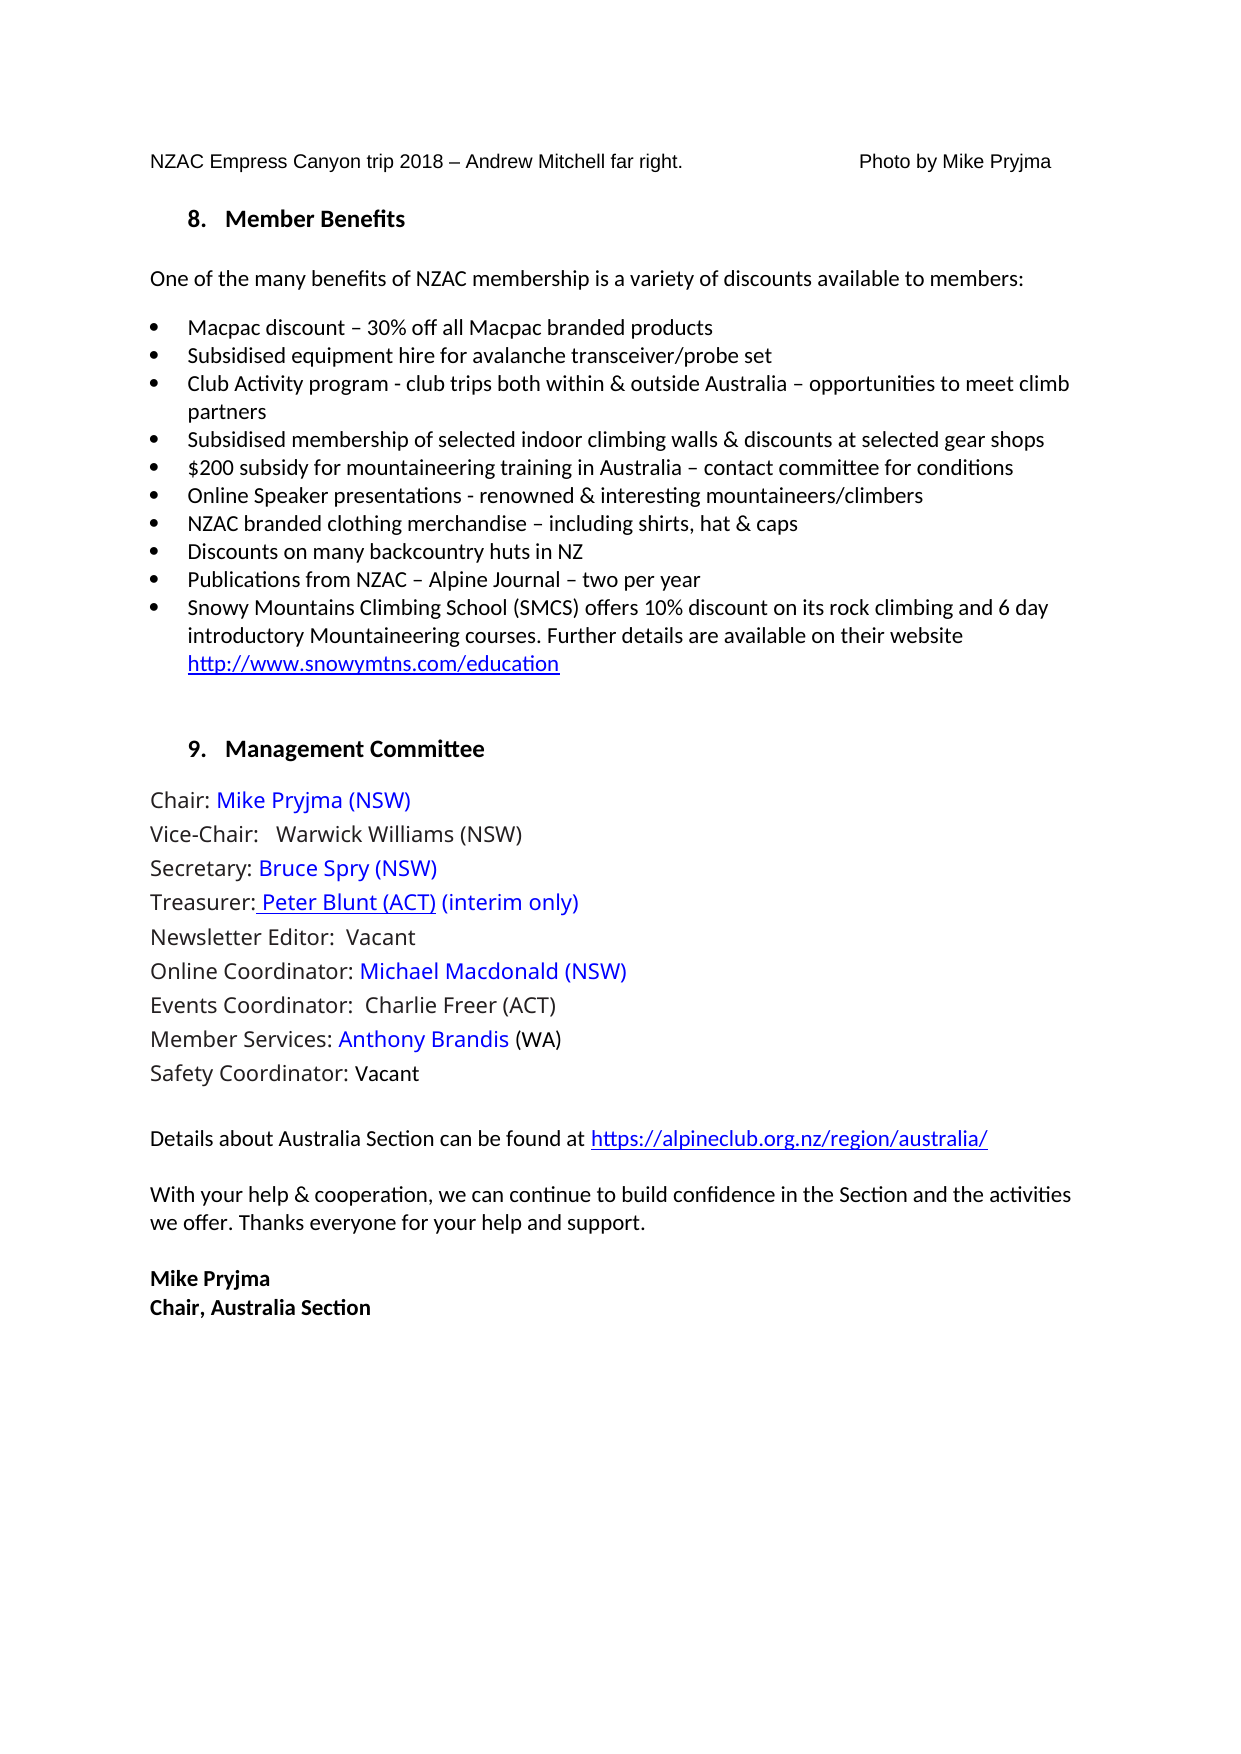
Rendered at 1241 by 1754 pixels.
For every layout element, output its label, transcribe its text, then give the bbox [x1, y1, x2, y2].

list Macpac discount – 30% off all Macpac branded products [150, 313, 1090, 341]
text One of the many benefits of NZAC membership is a variety of discounts available to members: [150, 264, 1090, 292]
text Mike Pryjma [150, 1264, 1090, 1293]
text Chair: Mike Pryjma (NSW) Vice-Chair: Warwick Williams (NSW) Secretary: Bruce Spry (NSW) Treasurer: Peter Blunt (ACT) (interim only) Newsletter Editor: Vacant Online Coordinator: Michael Macdonald (NSW) Events Coordinator: Charlie Freer (ACT) Member Services: Anthony Brandis (WA) Safety Coordinator: Vacant [150, 785, 1090, 1088]
list $200 subsidy for mountaineering training in Australia – contact committee for conditions [150, 453, 1090, 481]
list Discounts on many backcountry huts in NZ [150, 537, 1090, 565]
list Management Committee [187, 733, 1090, 764]
list Club Activity program - club trips both within & outside Australia – opportunities to meet climb partners [150, 369, 1090, 425]
list Subsidised equipment hire for avalanche transceiver/probe set [150, 341, 1090, 369]
list Snowy Mountains Climbing School (SMCS) offers 10% discount on its rock climbing and 6 day introductory Mountaineering courses. Further details are available on their website http://www.snowymtns.com/education [150, 593, 1090, 677]
text With your help & cooperation, we can continue to build confidence in the Section and the activities we offer. Thanks everyone for your help and support. [150, 1181, 1090, 1237]
text Details about Australia Section can be found at https://alpineclub.org.nz/region/australia/ [150, 1124, 1090, 1152]
list Member Benefits [187, 203, 1090, 234]
text Chair, Australia Section [150, 1293, 1090, 1321]
list Online Speaker presentations - renowned & interesting mountaineers/climbers [150, 481, 1090, 509]
list NZAC branded clothing merchandise – including shirts, hat & caps [150, 509, 1090, 537]
list Subsidised membership of selected indoor climbing walls & discounts at selected gear shops [150, 425, 1090, 453]
text NZAC Empress Canyon trip 2018 – Andrew Mitchell far right. Photo by Mike Pryjma [150, 150, 1090, 173]
list Publications from NZAC – Alpine Journal – two per year [150, 565, 1090, 593]
